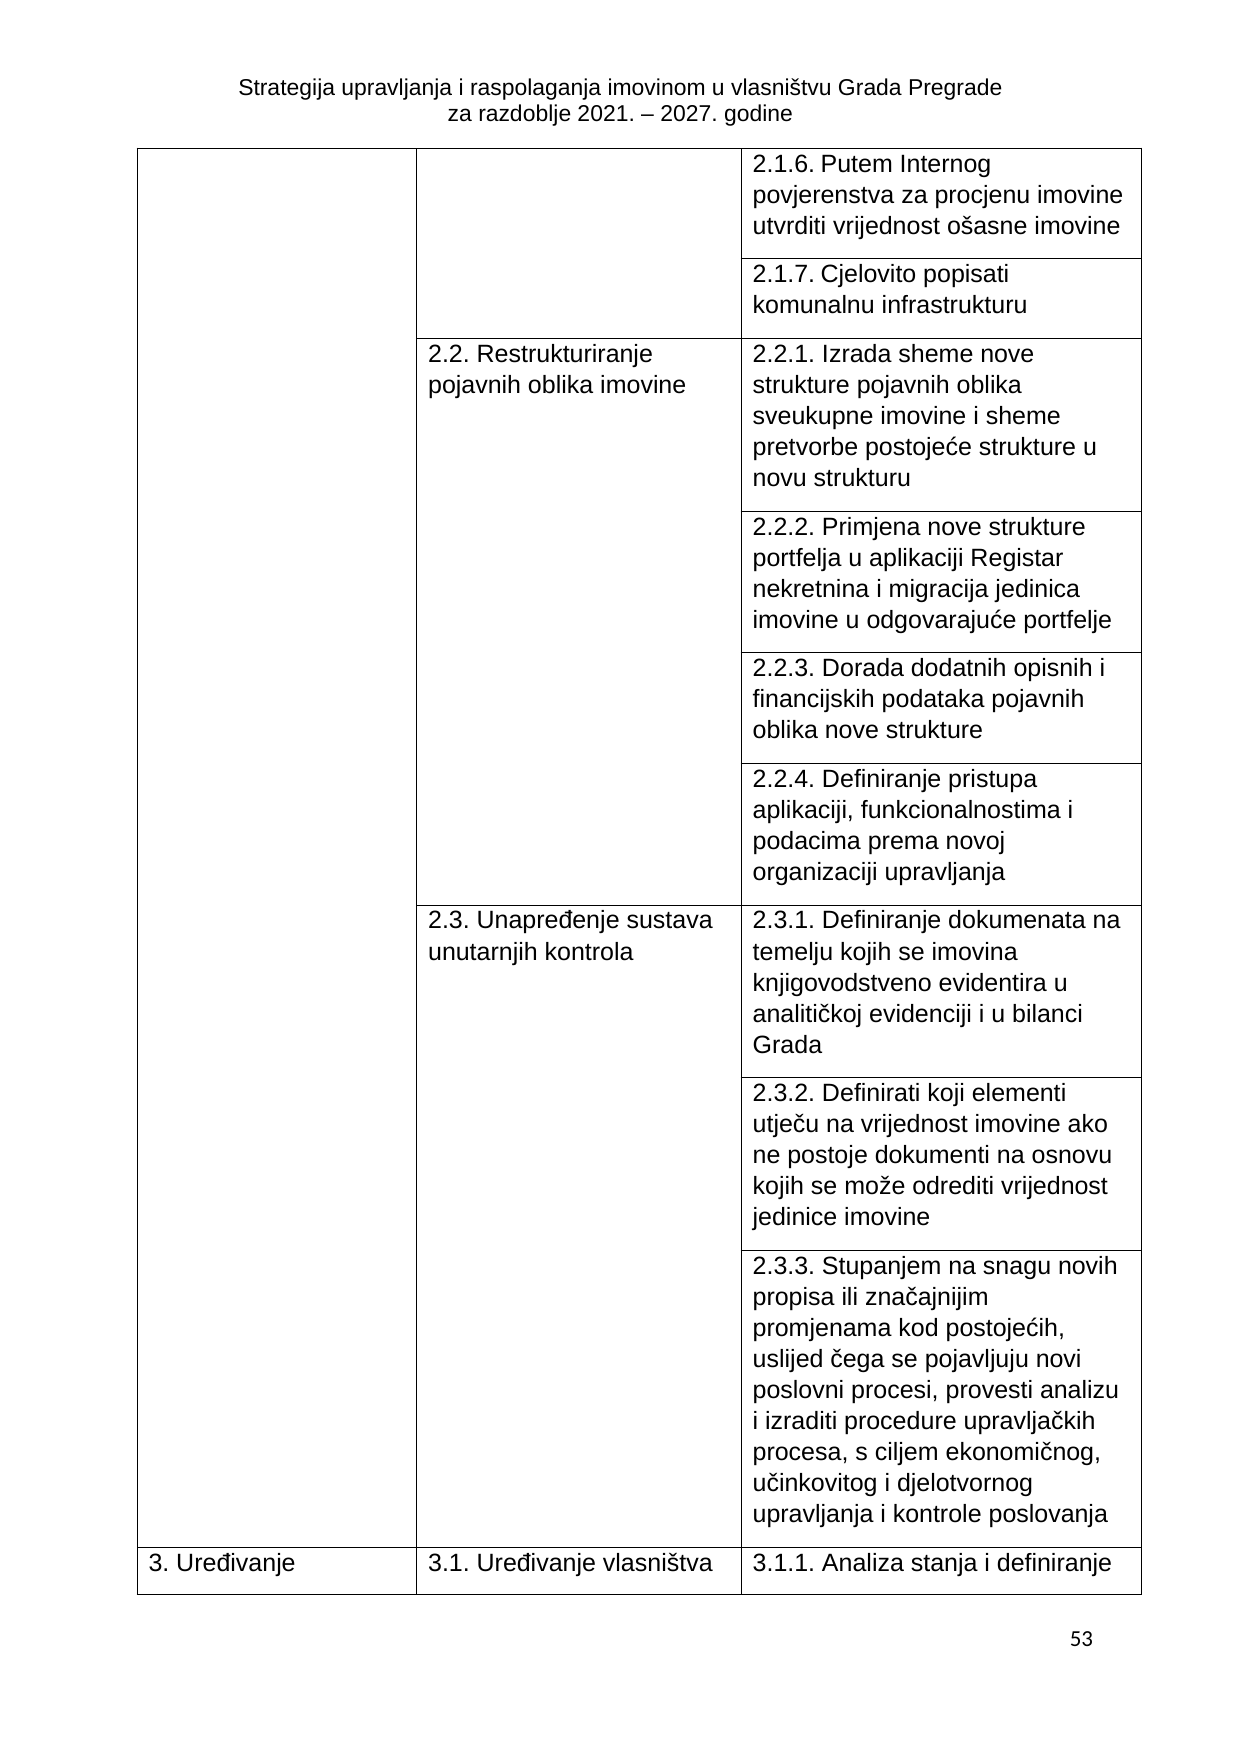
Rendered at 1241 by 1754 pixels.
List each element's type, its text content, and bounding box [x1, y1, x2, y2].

table_cell 2.3.1. Definiranje dokumenata na temelju kojih se imovina knjigovodstveno evidentira u analitičkoj evidenciji i u bilanci Grada [742, 906, 1141, 1077]
table_cell 2.3.2. Definirati koji elementi utječu na vrijednost imovine ako ne postoje dokumenti na osnovu kojih se može odrediti vrijednost jedinice imovine [742, 1078, 1141, 1250]
table_cell 2.2.4. Definiranje pristupa aplikaciji, funkcionalnostima i podacima prema novoj organizaciji upravljanja [742, 764, 1141, 904]
table_cell 2.1.7. Cjelovito popisati komunalnu infrastrukturu [742, 259, 1141, 338]
table_cell 2.3.3. Stupanjem na snagu novih propisa ili značajnijim promjenama kod postojećih, uslijed čega se pojavljuju novi poslovni procesi, provesti analizu i izraditi procedure upravljačkih procesa, s ciljem ekonomičnog, učinkovitog i djelotvornog upravljanja i kontrole poslovanja [742, 1251, 1141, 1547]
table_cell 2.2.3. Dorada dodatnih opisnih i financijskih podataka pojavnih oblika nove strukture [742, 653, 1141, 763]
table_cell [417, 1548, 741, 1593]
table_cell 2.2.2. Primjena nove strukture portfelja u aplikaciji Registar nekretnina i migracija jedinica imovine u odgovarajuće portfelje [742, 512, 1141, 652]
table_cell 2.2.1. Izrada sheme nove strukture pojavnih oblika sveukupne imovine i sheme pretvorbe postojeće strukture u novu strukturu [742, 339, 1141, 511]
table_cell 2.1.6. Putem Internog povjerenstva za procjenu imovine utvrditi vrijednost ošasne imovine [742, 149, 1141, 258]
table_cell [138, 1548, 416, 1593]
table_cell 2.2. Restrukturiranje pojavnih oblika imovine [417, 339, 741, 904]
table_cell 2.3. Unapređenje sustava unutarnjih kontrola [417, 906, 741, 1547]
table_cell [742, 1548, 1141, 1593]
